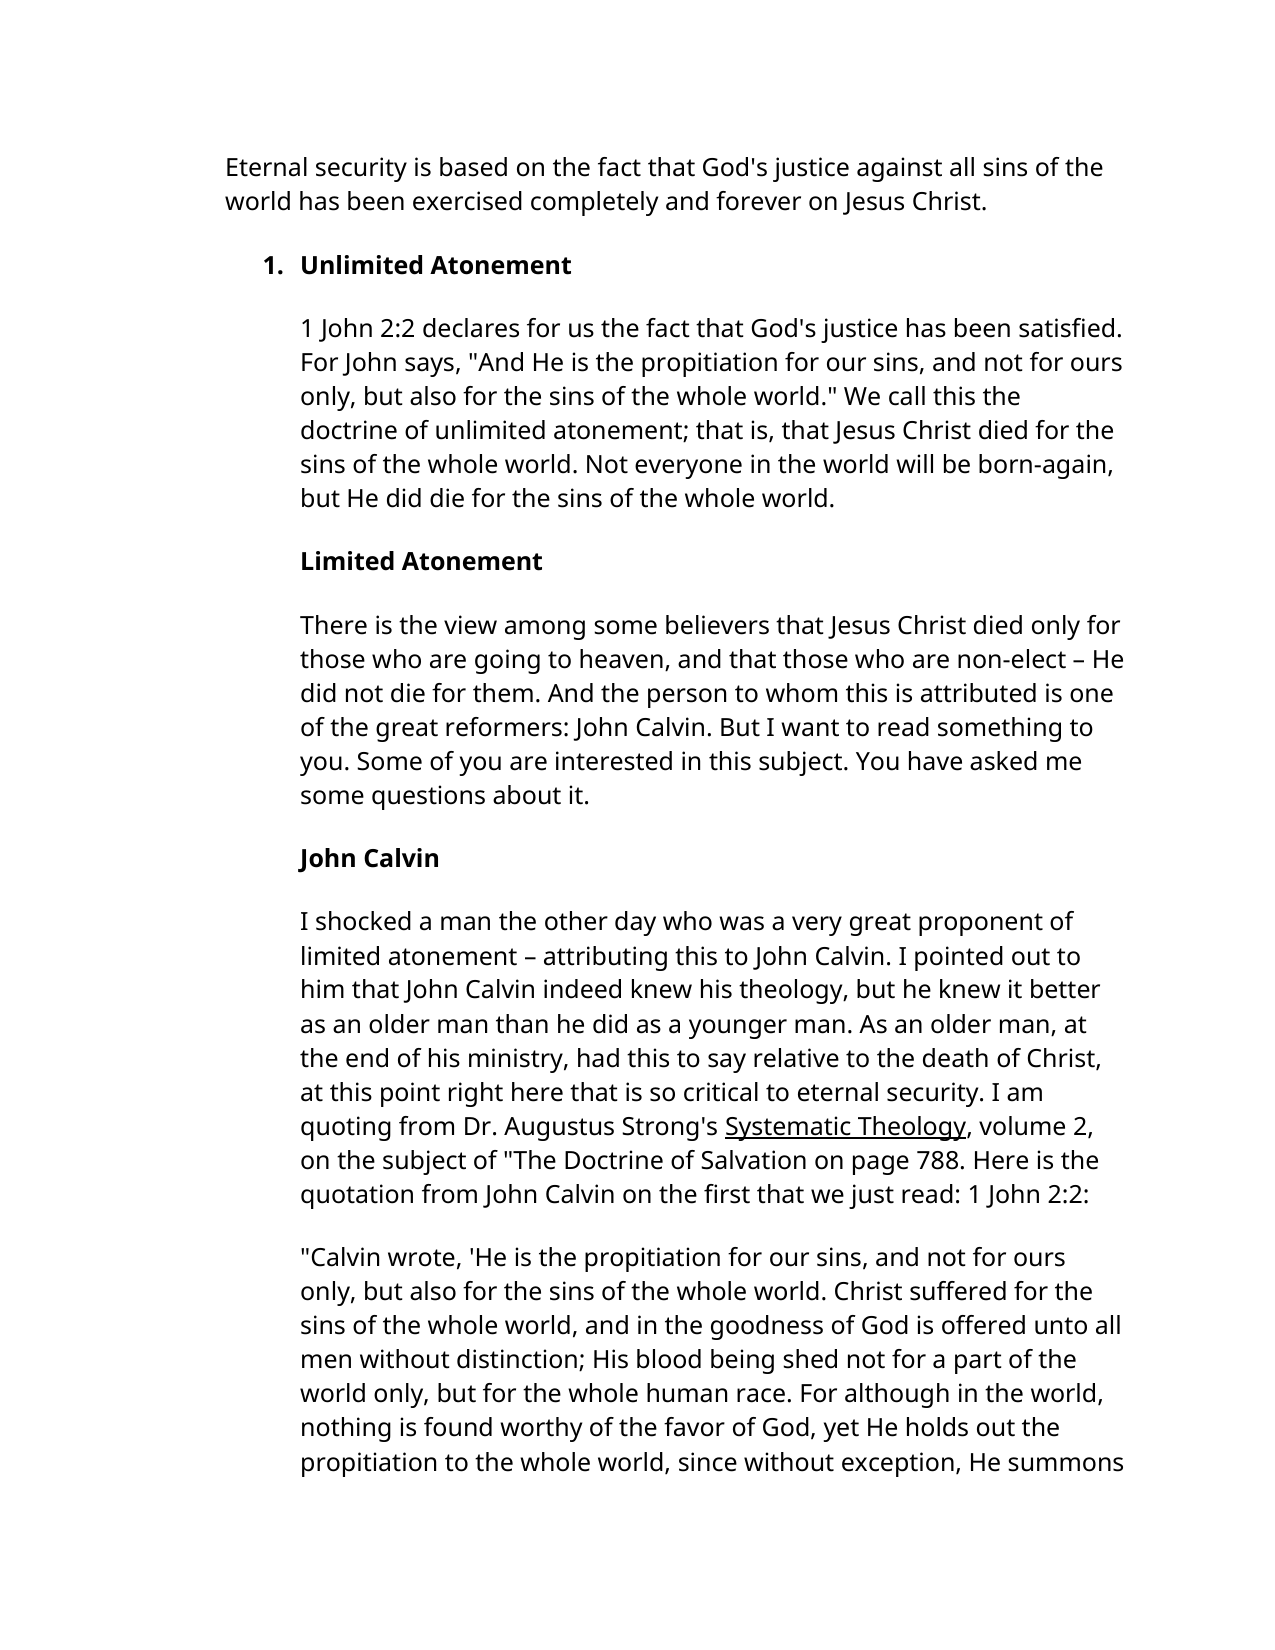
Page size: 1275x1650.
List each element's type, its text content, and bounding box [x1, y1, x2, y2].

list Unlimited Atonement [262, 247, 1125, 281]
text I shocked a man the other day who was a very great proponent of limited atonement – attributing this to John Calvin. I pointed out to him that John Calvin indeed knew his theology, but he knew it better as an older man than he did as a younger man. As an older man, at the end of his ministry, had this to say relative to the death of Christ, at this point right here that is so critical to eternal security. I am quoting from Dr. Augustus Strong's Systematic Theology, volume 2, on the subject of "The Doctrine of Salvation on page 788. Here is the quotation from John Calvin on the first that we just read: 1 John 2:2: [300, 904, 1125, 1211]
text There is the view among some believers that Jesus Christ died only for those who are going to heaven, and that those who are non-elect – He did not die for them. And the person to whom this is attributed is one of the great reformers: John Calvin. But I want to read something to you. Some of you are interested in this subject. You have asked me some questions about it. [300, 607, 1125, 812]
text John Calvin [300, 841, 1125, 875]
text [300, 1240, 1125, 1478]
text Eternal security is based on the fact that God's justice against all sins of the world has been exercised completely and forever on Jesus Christ. [225, 150, 1125, 218]
text 1 John 2:2 declares for us the fact that God's justice has been satisfied. For John says, "And He is the propitiation for our sins, and not for ours only, but also for the sins of the whole world." We call this the doctrine of unlimited atonement; that is, that Jesus Christ died for the sins of the whole world. Not everyone in the world will be born-again, but He did die for the sins of the whole world. [300, 311, 1125, 515]
text Limited Atonement [300, 544, 1125, 578]
